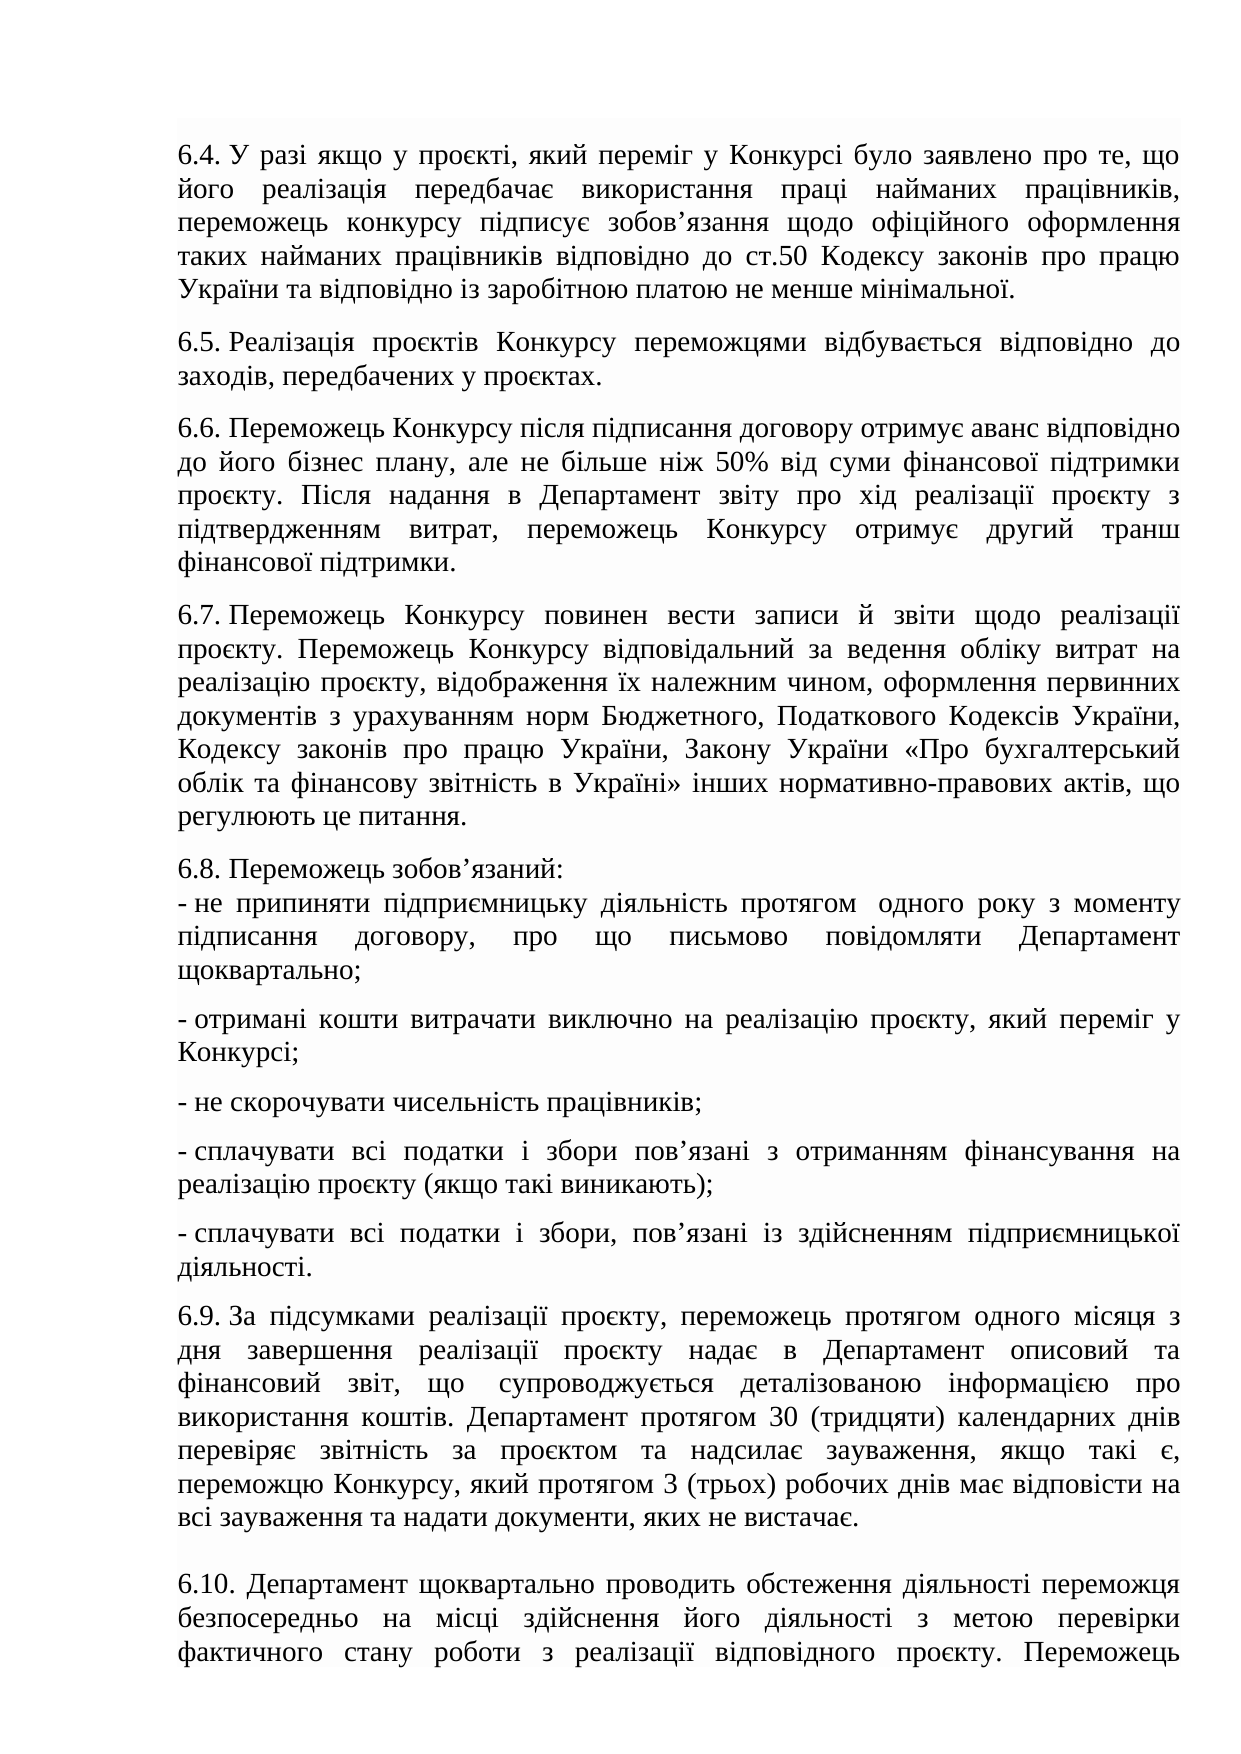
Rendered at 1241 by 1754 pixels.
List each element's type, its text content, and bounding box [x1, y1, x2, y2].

text 6.4. У разі якщо у проєкті, який переміг у Конкурсі було заявлено про те, що його реалізація передбачає використання праці найманих працівників, переможець конкурсу підписує зобов’язання щодо офіційного оформлення таких найманих працівників відповідно до ст.50 Кодексу законів про працю України та відповідно із заробітною платою не менше мінімальної. [177, 137, 1181, 305]
text 6.9. За підсумками реалізації проєкту, переможець протягом одного місяця з дня завершення реалізації проєкту надає в Департамент описовий та фінансовий звіт, що супроводжується деталізованою інформацією про використання коштів. Департамент протягом 30 (тридцяти) календарних днів перевіряє звітність за проєктом та надсилає зауваження, якщо такі є, переможцю Конкурсу, який протягом 3 (трьох) робочих днів має відповісти на всі зауваження та надати документи, яких не вистачає. [177, 1298, 1181, 1533]
text - сплачувати всі податки і збори пов’язані з отриманням фінансування на реалізацію проєкту (якщо такі виникають); [177, 1133, 1181, 1200]
text 6.5. Реалізація проєктів Конкурсу переможцями відбувається відповідно до заходів, передбачених у проєктах. [177, 324, 1181, 391]
text - сплачувати всі податки і збори, пов’язані із здійсненням підприємницької діяльності. [177, 1216, 1181, 1283]
text 6.8. Переможець зобов’язаний: [177, 851, 1181, 885]
text - не скорочувати чисельність працівників; [177, 1084, 1181, 1117]
text 6.6. Переможець Конкурсу після підписання договору отримує аванс відповідно до його бізнес плану, але не більше ніж 50% від суми фінансової підтримки проєкту. Після надання в Департамент звіту про хід реалізації проєкту з підтвердженням витрат, переможець Конкурсу отримує другий транш фінансової підтримки. [177, 410, 1181, 578]
text - отримані кошти витрачати виключно на реалізацію проєкту, який переміг у Конкурсі; [177, 1001, 1181, 1068]
text - не припиняти підприємницьку діяльність протягом одного року з моменту підписання договору, про що письмово повідомляти Департамент щоквартально; [177, 885, 1181, 985]
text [177, 1567, 1181, 1667]
text 6.7. Переможець Конкурсу повинен вести записи й звіти щодо реалізації проєкту. Переможець Конкурсу відповідальний за ведення обліку витрат на реалізацію проєкту, відображення їх належним чином, оформлення первинних документів з урахуванням норм Бюджетного, Податкового Кодексів України, Кодексу законів про працю України, Закону України «Про бухгалтерський облік та фінансову звітність в Україні» інших нормативно-правових актів, що регулюють це питання. [177, 597, 1181, 832]
